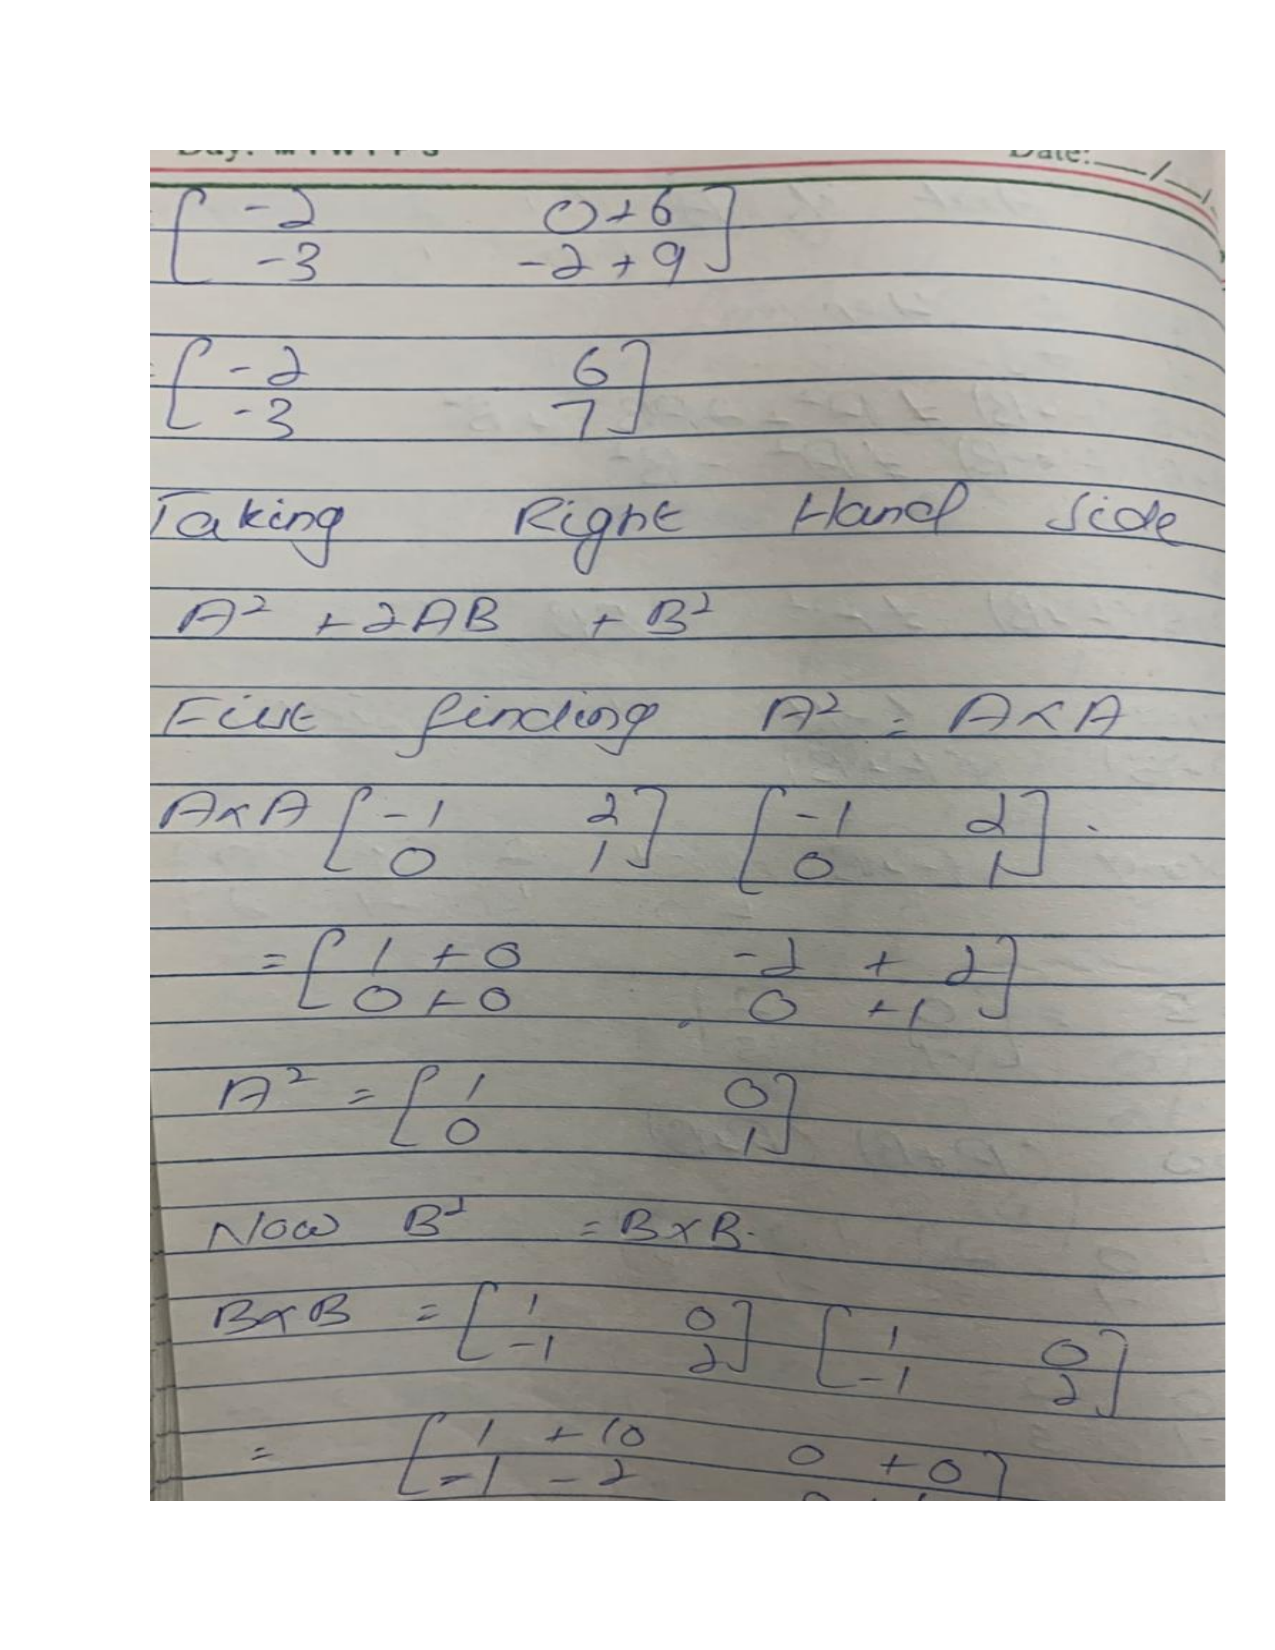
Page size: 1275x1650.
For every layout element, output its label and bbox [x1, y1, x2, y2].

picture [150, 150, 1226, 1501]
